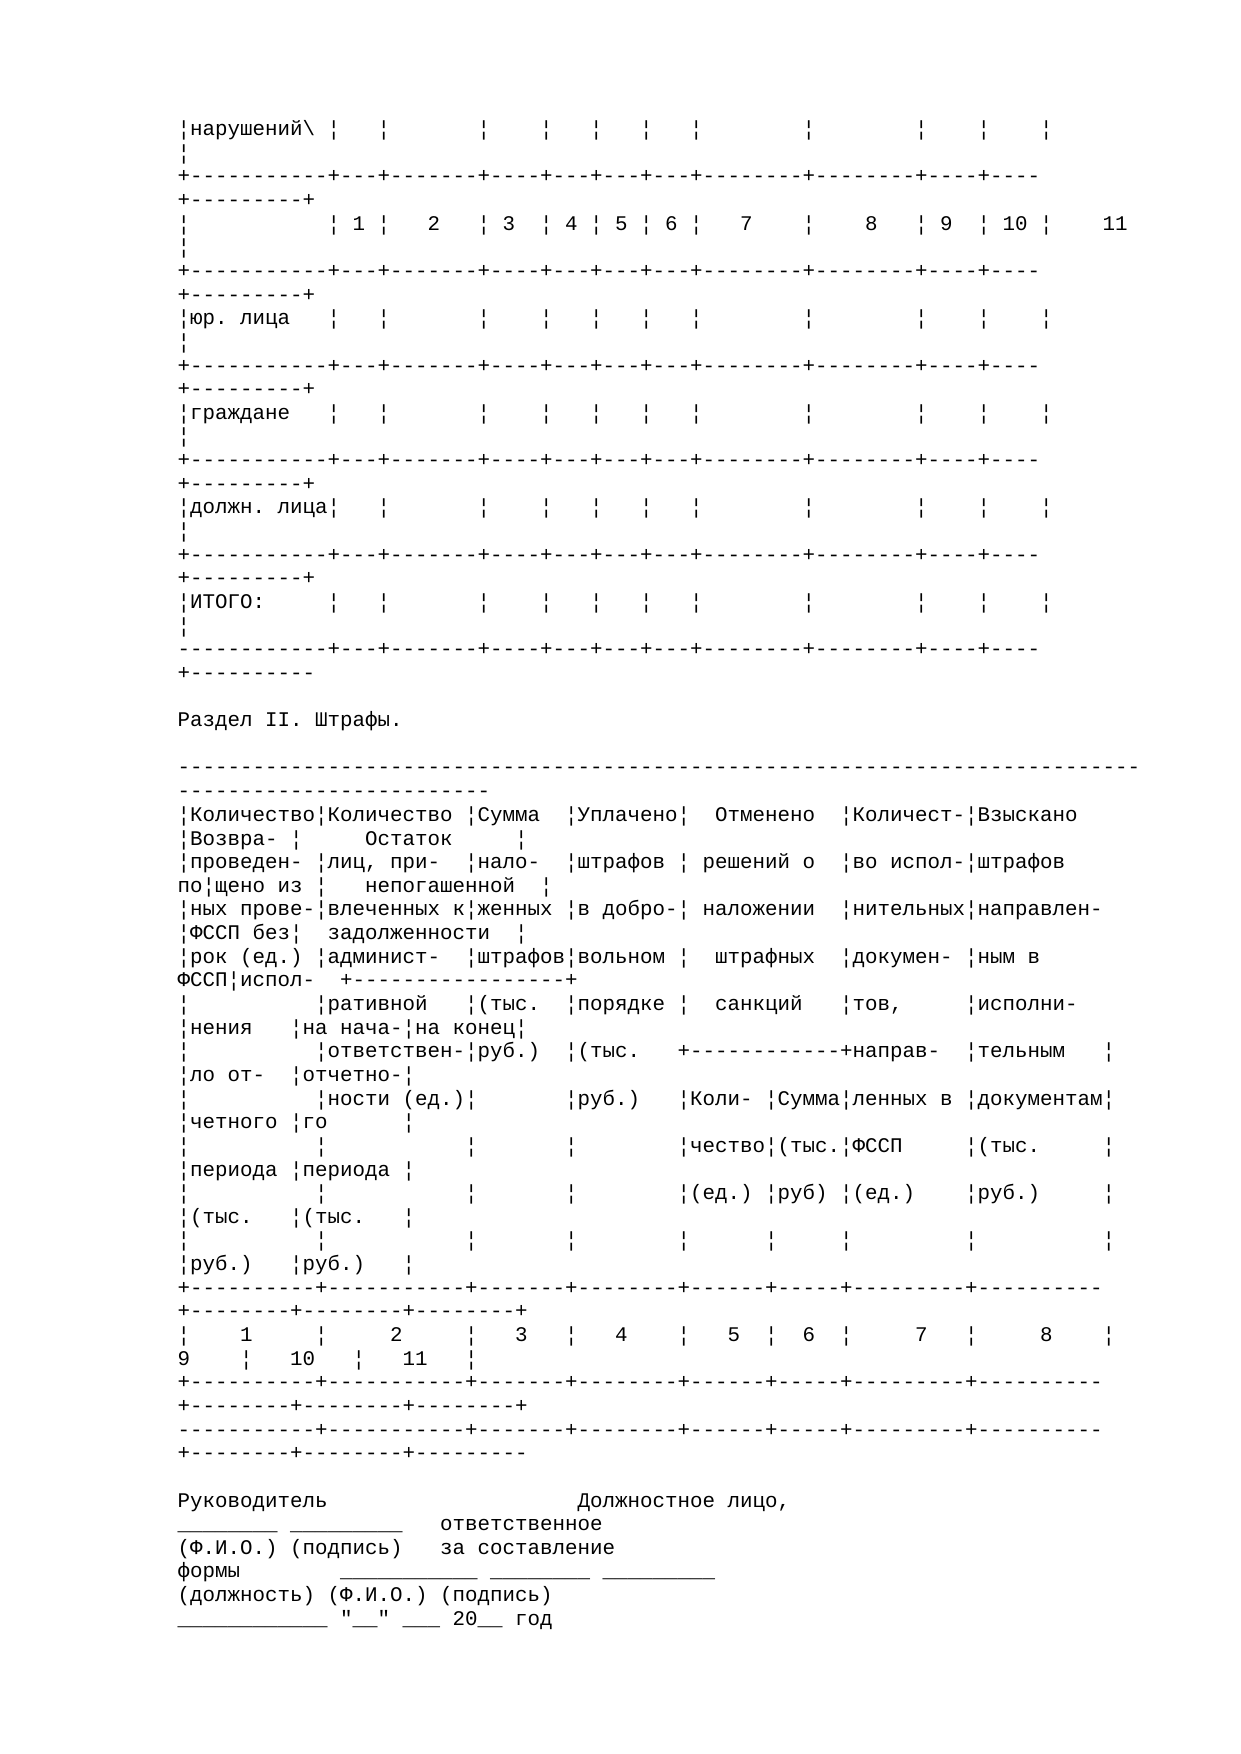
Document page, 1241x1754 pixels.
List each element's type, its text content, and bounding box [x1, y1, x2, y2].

text Руководитель Должностное лицо, [177, 1489, 1152, 1513]
text ------------+---+-------+----+---+---+---+--------+--------+----+----+---------- [177, 638, 1152, 686]
text ¦юр. лица ¦ ¦ ¦ ¦ ¦ ¦ ¦ ¦ ¦ ¦ ¦ ¦ [177, 307, 1152, 354]
text ¦граждане ¦ ¦ ¦ ¦ ¦ ¦ ¦ ¦ ¦ ¦ ¦ ¦ [177, 402, 1152, 449]
text ------------------------------------------------------------------------------------------------------ [177, 757, 1152, 804]
text +-----------+---+-------+----+---+---+---+--------+--------+----+----+---------+ [177, 260, 1152, 307]
text ¦ ¦ 1 ¦ 2 ¦ 3 ¦ 4 ¦ 5 ¦ 6 ¦ 7 ¦ 8 ¦ 9 ¦ 10 ¦ 11 ¦ [177, 213, 1152, 260]
text +-----------+---+-------+----+---+---+---+--------+--------+----+----+---------+ [177, 354, 1152, 402]
text +-----------+---+-------+----+---+---+---+--------+--------+----+----+---------+ [177, 165, 1152, 213]
text ¦ ¦ ¦ ¦ ¦чество¦(тыс.¦ФССП ¦(тыс. ¦ ¦периода ¦периода ¦ [177, 1135, 1152, 1182]
text (Ф.И.О.) (подпись) за составление [177, 1537, 1152, 1561]
text +-----------+---+-------+----+---+---+---+--------+--------+----+----+---------+ [177, 449, 1152, 496]
text ¦рок (ед.) ¦админист- ¦штрафов¦вольном ¦ штрафных ¦докумен- ¦ным в ФССП¦испол- +-----------------+ [177, 946, 1152, 993]
text +----------+-----------+-------+--------+------+-----+---------+----------+--------+--------+--------+ [177, 1277, 1152, 1324]
text +----------+-----------+-------+--------+------+-----+---------+----------+--------+--------+--------+ [177, 1371, 1152, 1419]
text ¦ИТОГО: ¦ ¦ ¦ ¦ ¦ ¦ ¦ ¦ ¦ ¦ ¦ ¦ [177, 591, 1152, 638]
text -----------+-----------+-------+--------+------+-----+---------+----------+--------+--------+--------- [177, 1419, 1152, 1466]
text ¦ ¦ ¦ ¦ ¦(ед.) ¦руб) ¦(ед.) ¦руб.) ¦ ¦(тыс. ¦(тыс. ¦ [177, 1182, 1152, 1229]
text ¦ ¦ ¦ ¦ ¦ ¦ ¦ ¦ ¦ ¦руб.) ¦руб.) ¦ [177, 1229, 1152, 1277]
text +-----------+---+-------+----+---+---+---+--------+--------+----+----+---------+ [177, 544, 1152, 591]
text ¦проведен- ¦лиц, при- ¦нало- ¦штрафов ¦ решений о ¦во испол-¦штрафов по¦щено из ¦ непогашенной ¦ [177, 851, 1152, 898]
text ¦ ¦ности (ед.)¦ ¦руб.) ¦Коли- ¦Сумма¦ленных в ¦документам¦ ¦четного ¦го ¦ [177, 1088, 1152, 1135]
text ¦ ¦ративной ¦(тыс. ¦порядке ¦ санкций ¦тов, ¦исполни- ¦нения ¦на нача-¦на конец¦ [177, 993, 1152, 1040]
text ¦ 1 ¦ 2 ¦ 3 ¦ 4 ¦ 5 ¦ 6 ¦ 7 ¦ 8 ¦ 9 ¦ 10 ¦ 11 ¦ [177, 1324, 1152, 1371]
text ¦ных прове-¦влеченных к¦женных ¦в добро-¦ наложении ¦нительных¦направлен-¦ФССП без¦ задолженности ¦ [177, 898, 1152, 946]
text формы ___________ ________ _________ [177, 1561, 1152, 1584]
text ¦должн. лица¦ ¦ ¦ ¦ ¦ ¦ ¦ ¦ ¦ ¦ ¦ ¦ [177, 496, 1152, 544]
text ¦Количество¦Количество ¦Сумма ¦Уплачено¦ Отменено ¦Количест-¦Взыскано ¦Возвра- ¦ Остаток ¦ [177, 804, 1152, 851]
text ____________ "__" ___ 20__ год [177, 1608, 1152, 1631]
text ________ _________ ответственное [177, 1513, 1152, 1537]
text ¦нарушений\ ¦ ¦ ¦ ¦ ¦ ¦ ¦ ¦ ¦ ¦ ¦ ¦ [177, 118, 1152, 165]
text ¦ ¦ответствен-¦руб.) ¦(тыс. +------------+направ- ¦тельным ¦ ¦ло от- ¦отчетно-¦ [177, 1040, 1152, 1088]
text (должность) (Ф.И.О.) (подпись) [177, 1584, 1152, 1608]
text Раздел II. Штрафы. [177, 709, 1152, 733]
